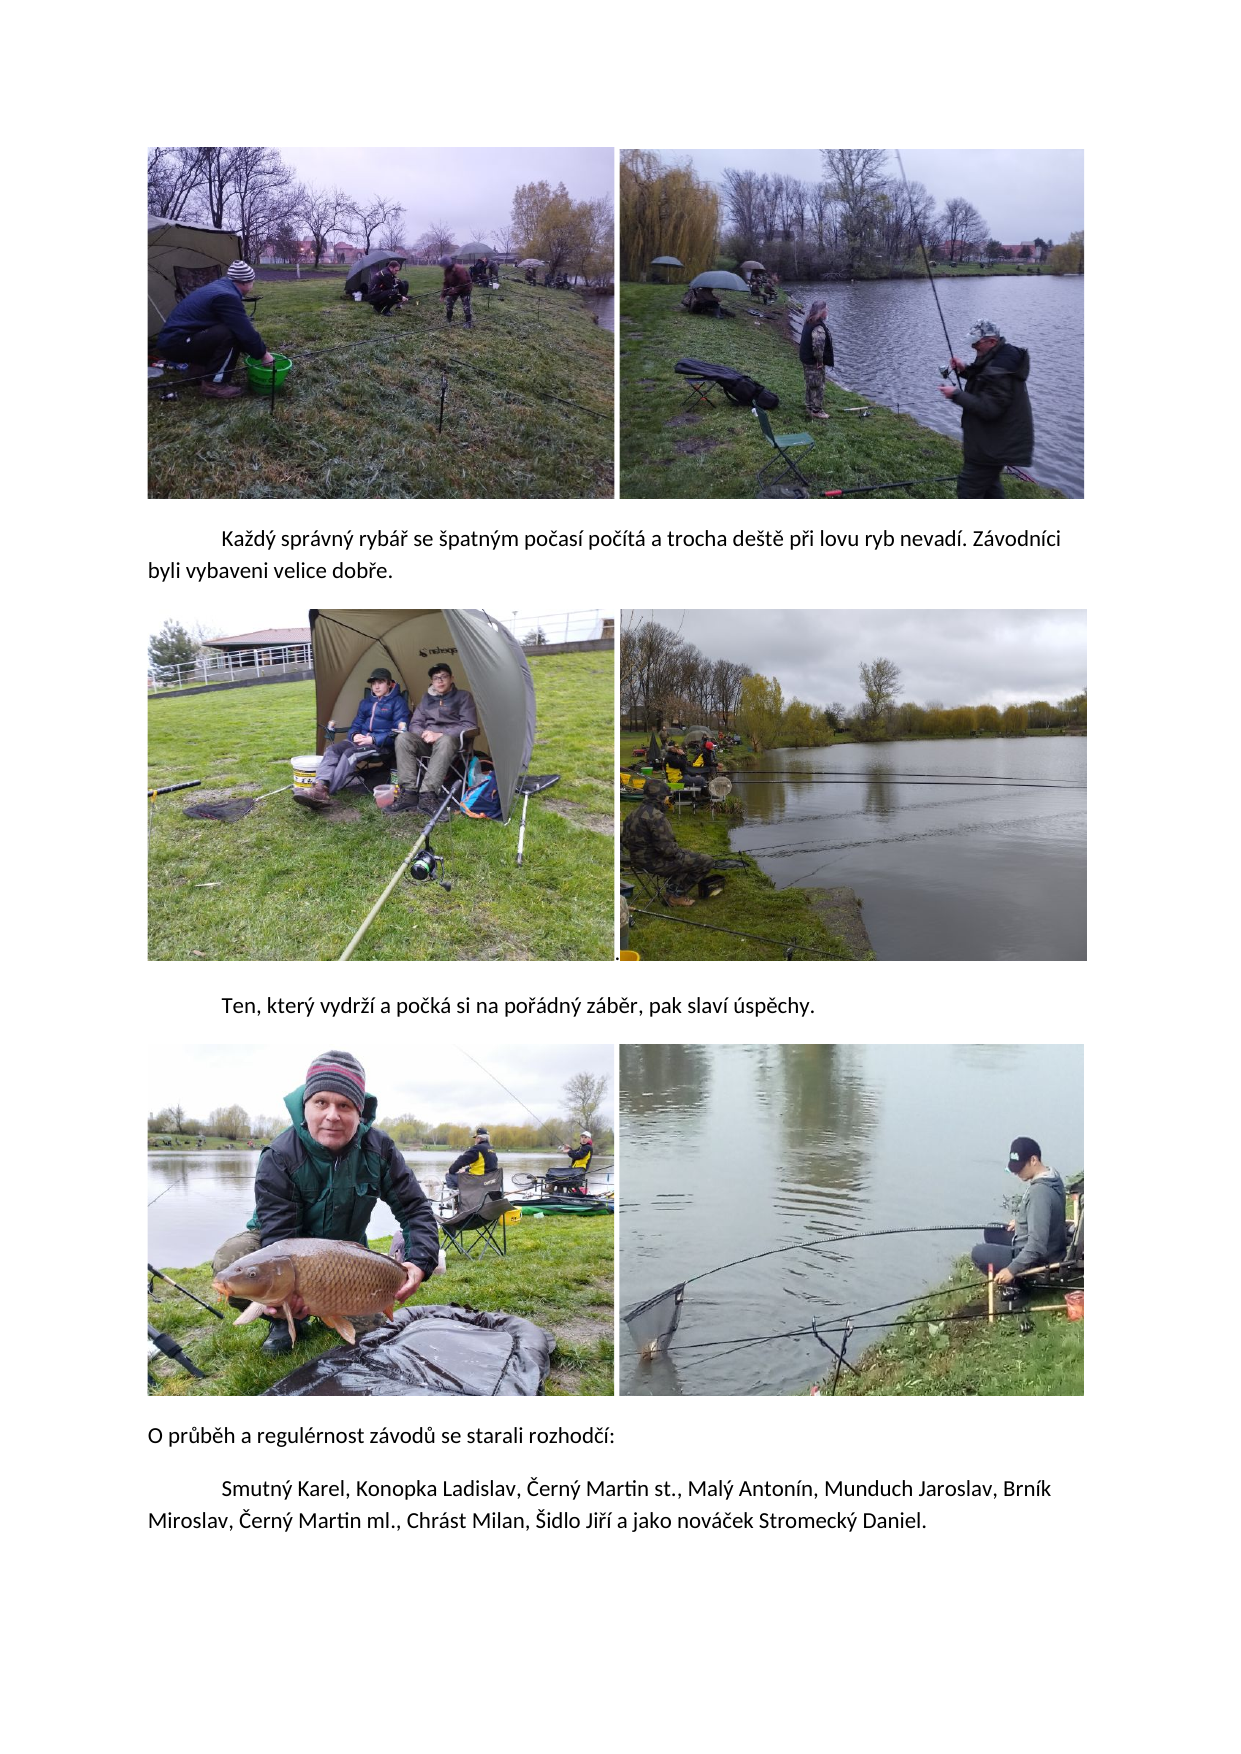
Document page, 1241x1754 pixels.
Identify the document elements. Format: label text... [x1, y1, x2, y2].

picture [619, 149, 1085, 499]
picture [147, 147, 615, 499]
picture [147, 1044, 615, 1396]
text O průběh a regulérnost závodů se starali rozhodčí: [148, 1421, 1093, 1449]
picture [147, 609, 615, 961]
text Ten, který vydrží a počká si na pořádný záběr, pak slaví úspěchy. [148, 992, 1093, 1019]
picture [619, 1044, 1084, 1396]
picture [620, 609, 1087, 961]
text Každý správný rybář se špatným počasí počítá a trocha deště při lovu ryb nevadí. Závodníci byli vybaveni velice dobře. [148, 524, 1093, 584]
text Smutný Karel, Konopka Ladislav, Černý Martin st., Malý Antonín, Munduch Jaroslav, Brník Miroslav, Černý Martin ml., Chrást Milan, Šidlo Jiří a jako nováček Stromecký Daniel. [148, 1474, 1093, 1534]
